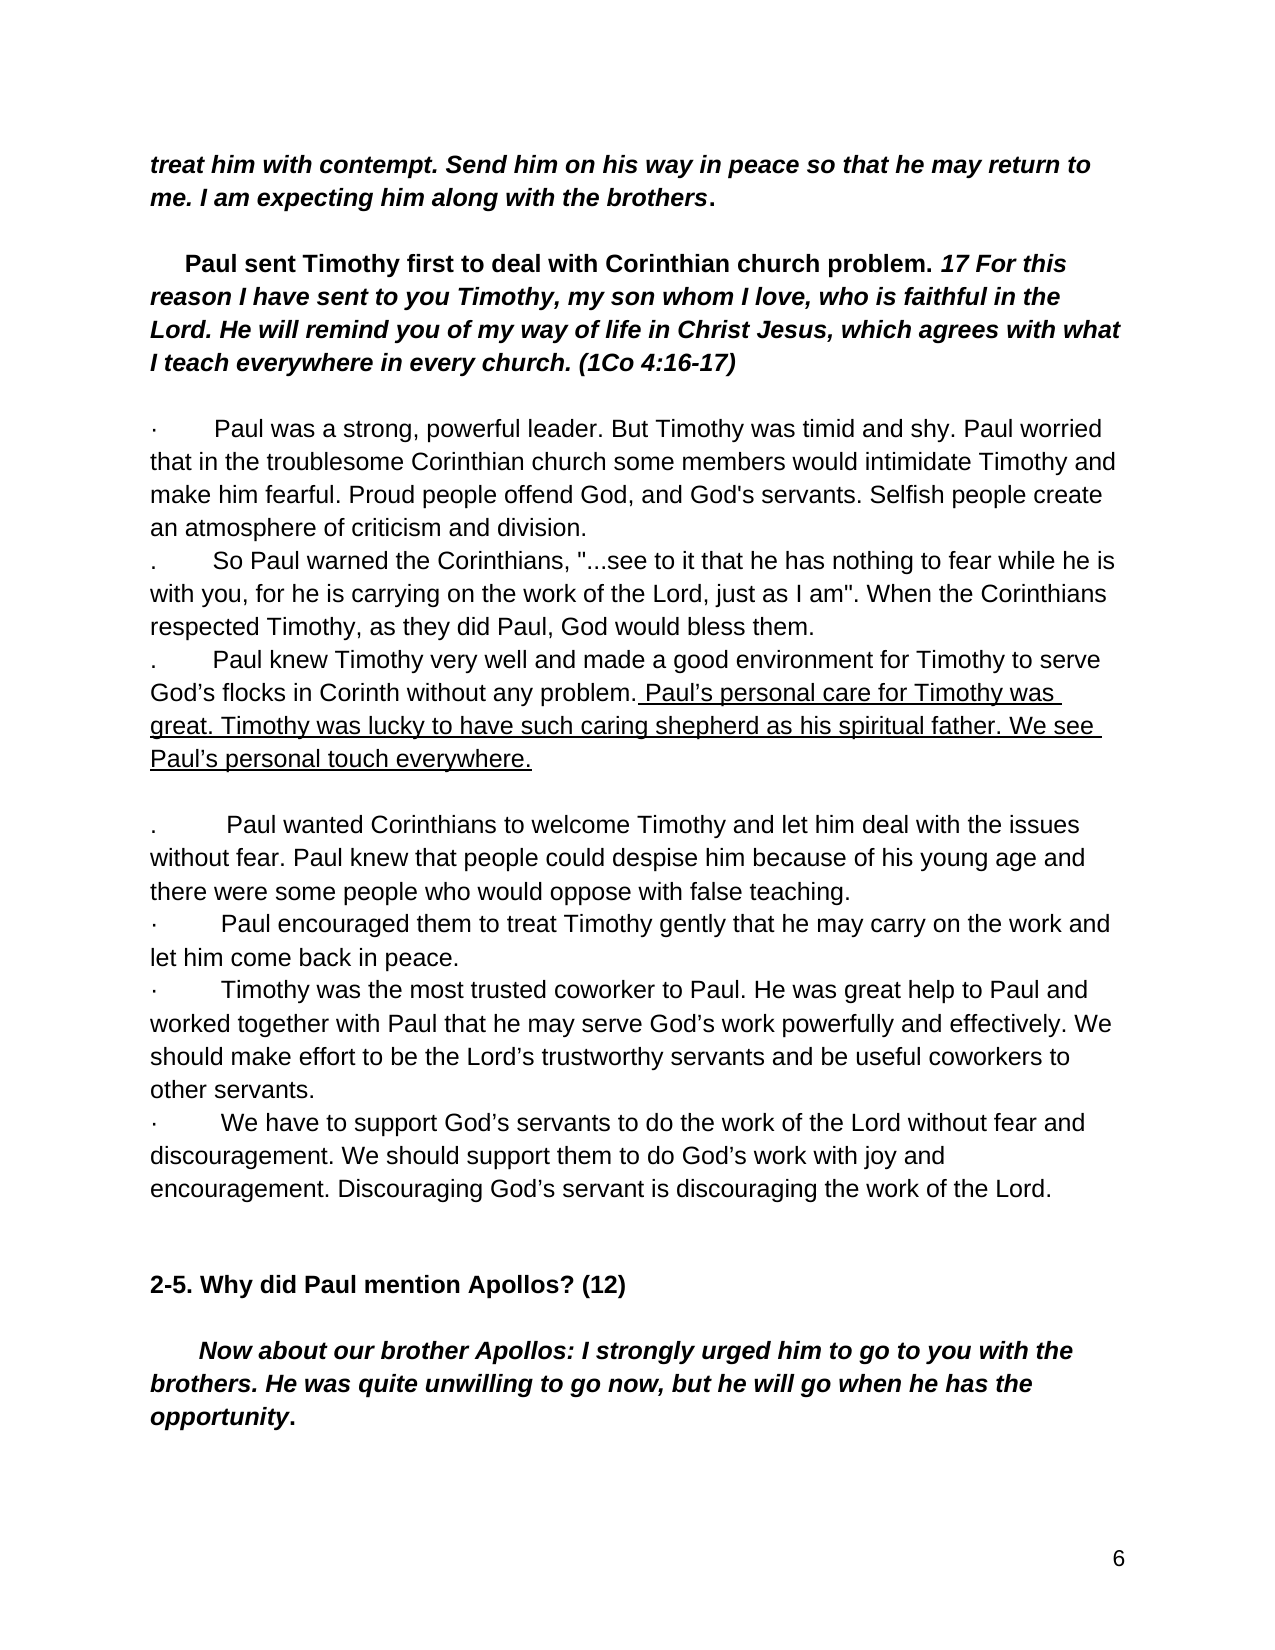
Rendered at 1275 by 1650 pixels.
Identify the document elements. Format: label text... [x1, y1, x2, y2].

text . So Paul warned the Corinthians, "...see to it that he has nothing to fear while he is with you, for he is carrying on the work of the Lord, just as I am". When the Corinthians respected Timothy, as they did Paul, God would bless them. [150, 546, 1125, 641]
text . Paul wanted Corinthians to welcome Timothy and let him deal with the issues without fear. Paul knew that people could despise him because of his young age and there were some people who would oppose with false teaching. [150, 810, 1125, 905]
text · We have to support God’s servants to do the work of the Lord without fear and discouragement. We should support them to do God’s work with joy and encouragement. Discouraging God’s servant is discouraging the work of the Lord. [150, 1108, 1125, 1202]
text · Timothy was the most trusted coworker to Paul. He was great help to Paul and worked together with Paul that he may serve God’s work powerfully and effectively. We should make effort to be the Lord’s trustworthy servants and be useful coworkers to other servants. [150, 976, 1125, 1103]
text Paul sent Timothy first to deal with Corinthian church problem. 17 For this reason I have sent to you Timothy, my son whom I love, who is faithful in the Lord. He will remind you of my way of life in Christ Jesus, which agrees with what I teach everywhere in every church. (1Co 4:16-17) [150, 249, 1125, 377]
text · Paul encouraged them to treat Timothy gently that he may carry on the work and let him come back in peace. [150, 909, 1125, 971]
text Now about our brother Apollos: I strongly urged him to go to you with the brothers. He was quite unwilling to go now, but he will go when he has the opportunity. [150, 1336, 1125, 1431]
text . Paul knew Timothy very well and made a good environment for Timothy to serve God’s flocks in Corinth without any problem. Paul’s personal care for Timothy was great. Timothy was lucky to have such caring shepherd as his spiritual father. We see Paul’s personal touch everywhere. [150, 645, 1125, 773]
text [150, 150, 1125, 212]
text 2-5. Why did Paul mention Apollos? (12) [150, 1270, 1125, 1299]
text · Paul was a strong, powerful leader. But Timothy was timid and shy. Paul worried that in the troublesome Corinthian church some members would intimidate Timothy and make him fearful. Proud people offend God, and God's servants. Selfish people create an atmosphere of criticism and division. [150, 414, 1125, 542]
